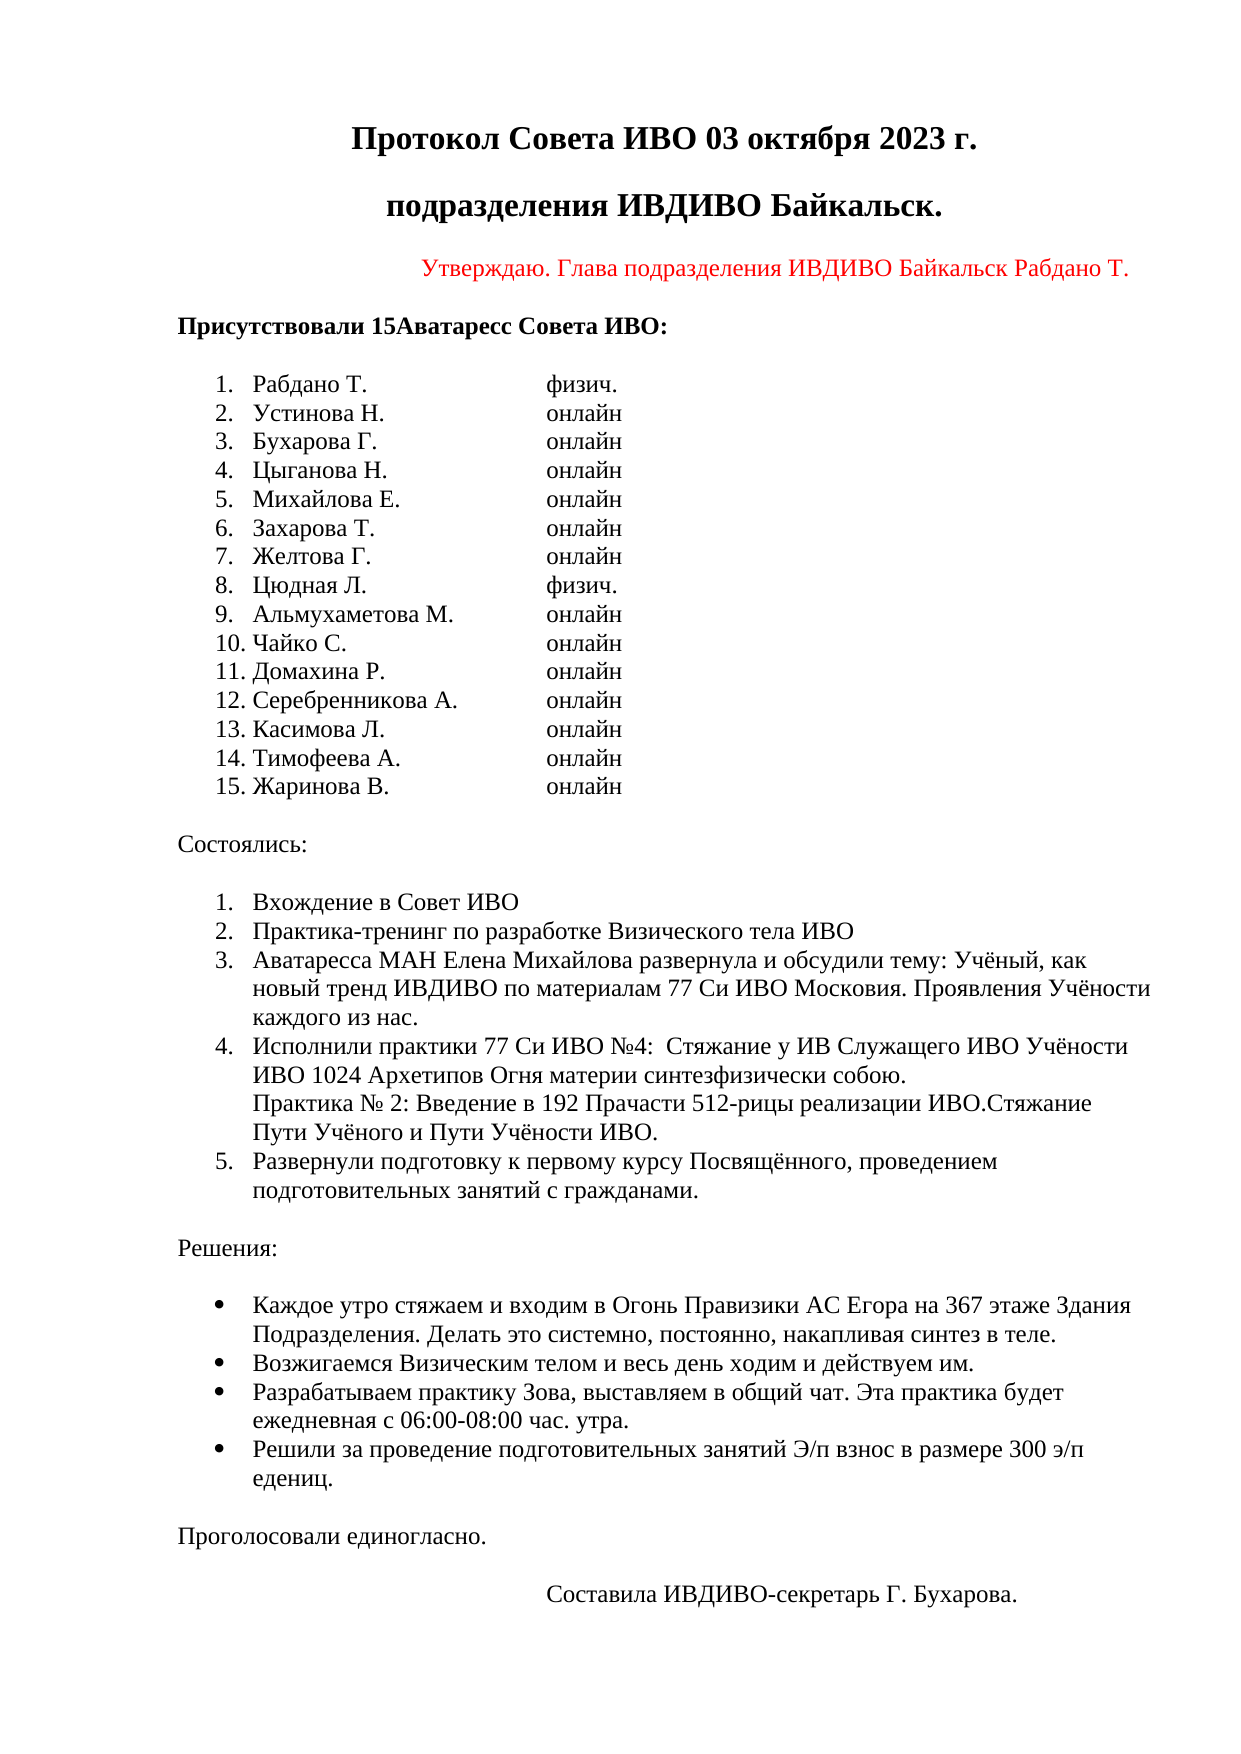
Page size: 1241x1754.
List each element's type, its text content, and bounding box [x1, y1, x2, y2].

list Касимова Л. онлайн [215, 714, 1152, 743]
text Проголосовали единогласно. [177, 1521, 1152, 1550]
text Утверждаю. Глава подразделения ИВДИВО Байкальск Рабдано Т. [398, 253, 1152, 282]
list Чайко С. онлайн [215, 628, 1152, 656]
list Жаринова В. онлайн [215, 771, 1152, 800]
list Практика № 2: Введение в 192 Прачасти 512-рицы реализации ИВО.Стяжание Пути Учёного и Пути Учёности ИВО. [252, 1088, 1152, 1146]
list Возжигаемся Визическим телом и весь день ходим и действуем им. [215, 1348, 1152, 1377]
list Вхождение в Совет ИВО [215, 887, 1152, 916]
list Разрабатываем практику Зова, выставляем в общий чат. Эта практика будет ежедневная с 06:00-08:00 час. утра. [215, 1377, 1152, 1434]
list Михайлова Е. онлайн [215, 484, 1152, 513]
text Составила ИВДИВО-секретарь Г. Бухарова. [177, 1579, 1152, 1608]
text Решения: [177, 1233, 1152, 1261]
text Присутствовали 15Аватаресс Совета ИВО: [177, 311, 1152, 340]
list Серебренникова А. онлайн [215, 685, 1152, 714]
list Желтова Г. онлайн [215, 541, 1152, 570]
text Протокол Совета ИВО 03 октября 2023 г. [177, 118, 1152, 156]
list Аватаресса МАН Елена Михайлова развернула и обсудили тему: Учёный, как новый тренд ИВДИВО по материалам 77 Си ИВО Московия. Проявления Учёности каждого из нас. [215, 945, 1152, 1031]
text Состоялись: [177, 829, 1152, 858]
list Домахина Р. онлайн [215, 656, 1152, 685]
list Практика-тренинг по разработке Визического тела ИВО [215, 916, 1152, 945]
list Бухарова Г. онлайн [215, 426, 1152, 455]
list Альмухаметова М. онлайн [215, 599, 1152, 628]
list Устинова Н. онлайн [215, 398, 1152, 426]
list Цюдная Л. физич. [215, 570, 1152, 599]
list Рабдано Т. физич. [215, 369, 1152, 398]
list Каждое утро стяжаем и входим в Огонь Правизики АС Егора на 367 этаже Здания Подразделения. Делать это системно, постоянно, накапливая синтез в теле. [215, 1291, 1152, 1348]
list Захарова Т. онлайн [215, 513, 1152, 541]
list Тимофеева А. онлайн [215, 743, 1152, 771]
list Развернули подготовку к первому курсу Посвящённого, проведением подготовительных занятий с гражданами. [215, 1146, 1152, 1203]
list Исполнили практики 77 Си ИВО №4: Стяжание у ИВ Служащего ИВО Учёности ИВО 1024 Архетипов Огня материи синтезфизически собою. [215, 1031, 1152, 1088]
list Цыганова Н. онлайн [215, 455, 1152, 484]
list Решили за проведение подготовительных занятий Э/п взнос в размере 300 э/п едениц. [215, 1434, 1152, 1492]
text подразделения ИВДИВО Байкальск. [177, 186, 1152, 224]
